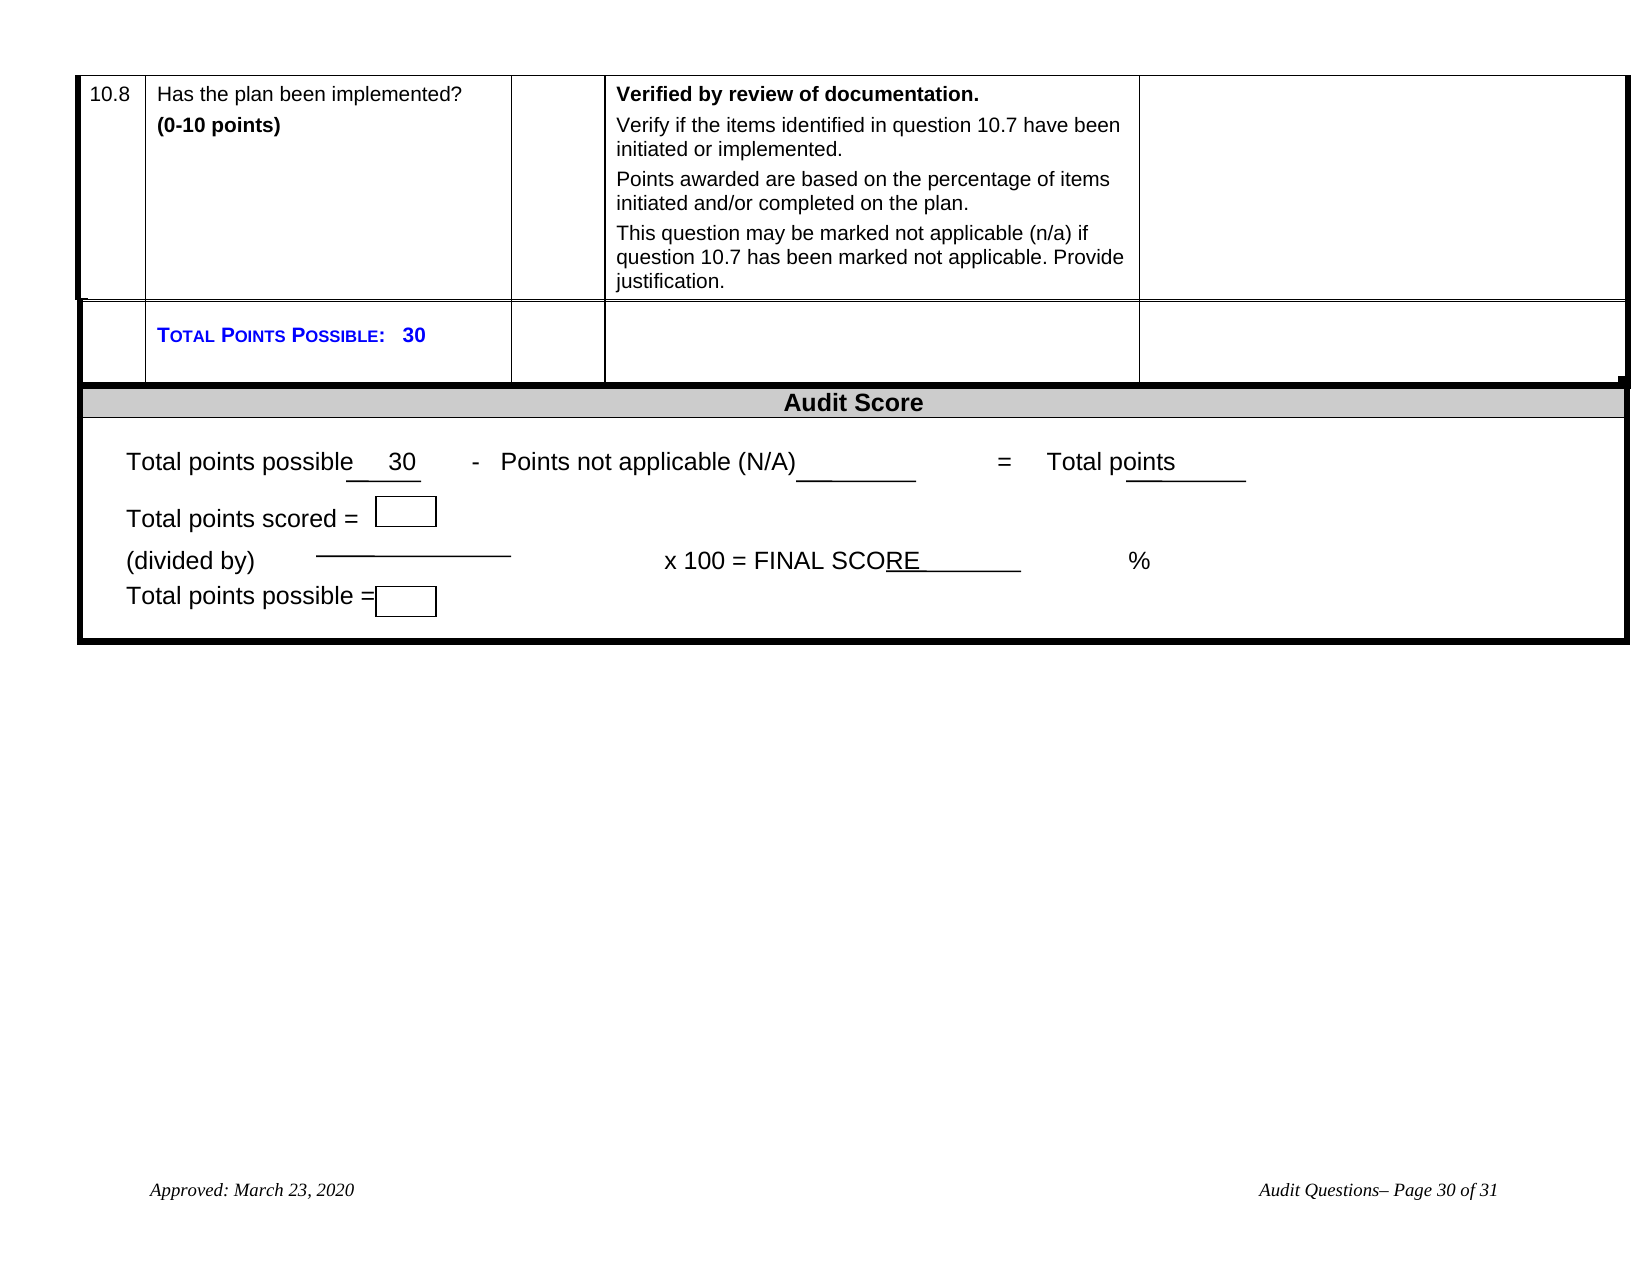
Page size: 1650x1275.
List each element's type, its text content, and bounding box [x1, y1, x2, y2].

table_cell [1140, 76, 1625, 299]
table_cell Total points possible 30 - Points not applicable (N/A) = Total points Total points scored = (divided by) x 100 = FINAL SCORE % Total points possible = [83, 418, 1624, 638]
table_cell [1140, 302, 1625, 382]
table_cell [83, 302, 145, 382]
table_cell Verified by review of documentation. Verify if the items identified in question 10.7 have been initiated or implemented. Points awarded are based on the percentage of items initiated and/or completed on the plan. This question may be marked not applicable (n/a) if question 10.7 has been marked not applicable. Provide justification. [606, 76, 1139, 299]
table_cell Has the plan been implemented? (0-10 points) [146, 76, 511, 299]
table_cell Total Points Possible: 30 [146, 302, 511, 382]
table_cell [606, 302, 1139, 382]
table_cell [512, 76, 604, 299]
table_cell 10.8 [81, 76, 145, 299]
table_cell Audit Score [83, 389, 1624, 417]
table_cell [512, 302, 604, 382]
